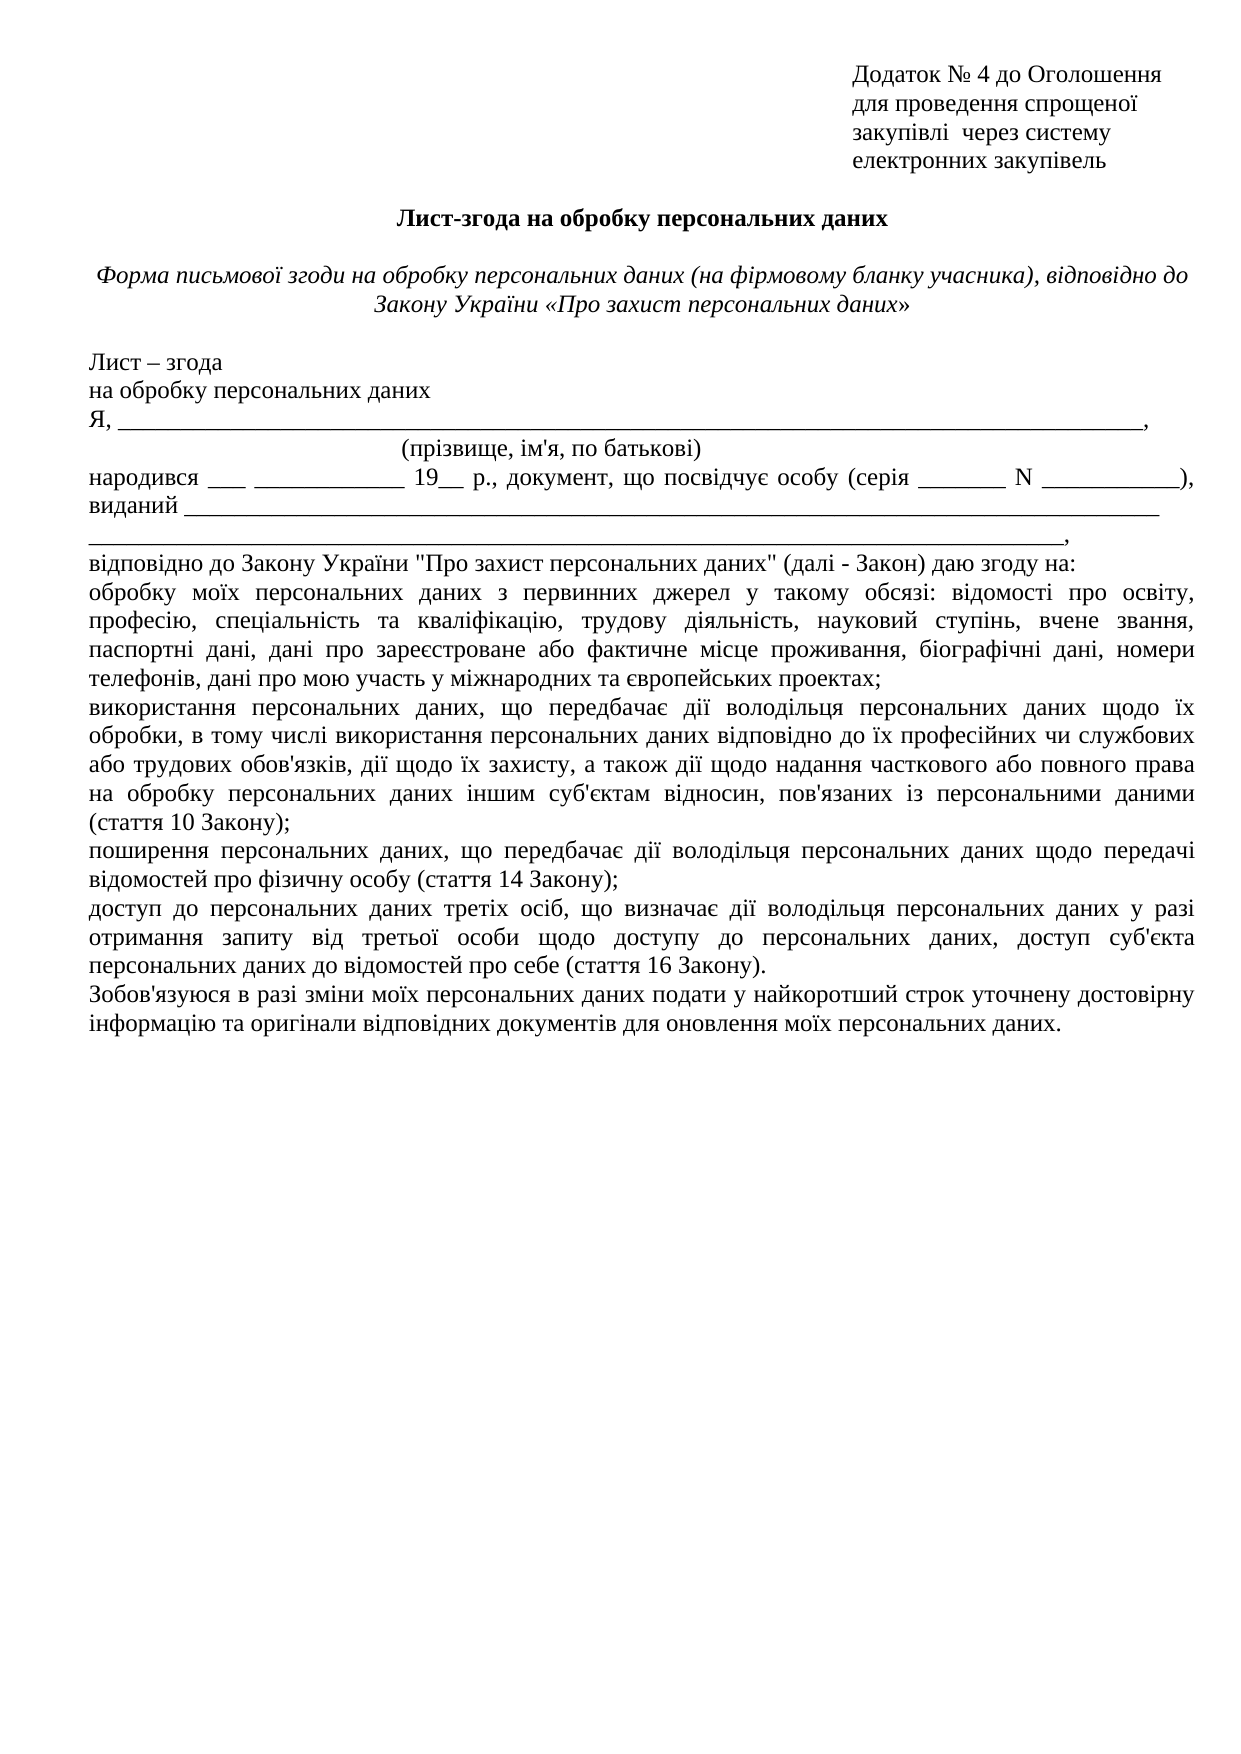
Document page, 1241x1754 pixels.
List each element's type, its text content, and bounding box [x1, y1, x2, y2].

text Лист – згода [89, 347, 1196, 375]
text використання персональних даних, що передбачає дії володільця персональних даних щодо їх обробки, в тому числі використання персональних даних відповідно до їх професійних чи службових або трудових обов'язків, дії щодо їх захисту, а також дії щодо надання часткового або повного права на обробку персональних даних іншим суб'єктам відносин, пов'язаних із персональними даними (стаття 10 Закону); [89, 692, 1196, 835]
text Додаток № 4 до Оголошення [827, 59, 1196, 88]
text Я, __________________________________________________________________________________, [89, 404, 1196, 433]
text Лист-згода на обробку персональних даних [89, 203, 1196, 232]
text народився ___ ____________ 19__ р., документ, що посвідчує особу (серія _______ N ___________), виданий ______________________________________________________________________________ [89, 462, 1196, 519]
text доступ до персональних даних третіх осіб, що визначає дії володільця персональних даних у разі отримання запиту від третьої особи щодо доступу до персональних даних, доступ суб'єкта персональних даних до відомостей про себе (стаття 16 Закону). [89, 893, 1196, 979]
text Форма письмової згоди на обробку персональних даних (на фірмовому бланку учасника), відповідно до Закону України «Про захист персональних даних» [89, 260, 1196, 318]
text (прізвище, ім'я, по батькові) [89, 433, 1196, 462]
text електронних закупівель [827, 145, 1196, 174]
text відповідно до Закону України "Про захист персональних даних" (далі - Закон) даю згоду на: [89, 548, 1196, 577]
text для проведення спрощеної [827, 88, 1196, 117]
text поширення персональних даних, що передбачає дії володільця персональних даних щодо передачі відомостей про фізичну особу (стаття 14 Закону); [89, 835, 1196, 893]
text обробку моїх персональних даних з первинних джерел у такому обсязі: відомості про освіту, професію, спеціальність та кваліфікацію, трудову діяльність, науковий ступінь, вчене звання, паспортні дані, дані про зареєстроване або фактичне місце проживання, біографічні дані, номери телефонів, дані про мою участь у міжнародних та європейських проектах; [89, 577, 1196, 692]
text закупівлі через систему [827, 117, 1196, 145]
text ______________________________________________________________________________, [89, 519, 1196, 548]
text Зобов'язуюся в разі зміни моїх персональних даних подати у найкоротший строк уточнену достовірну інформацію та оригінали відповідних документів для оновлення моїх персональних даних. [89, 979, 1196, 1037]
text на обробку персональних даних [89, 375, 1196, 404]
